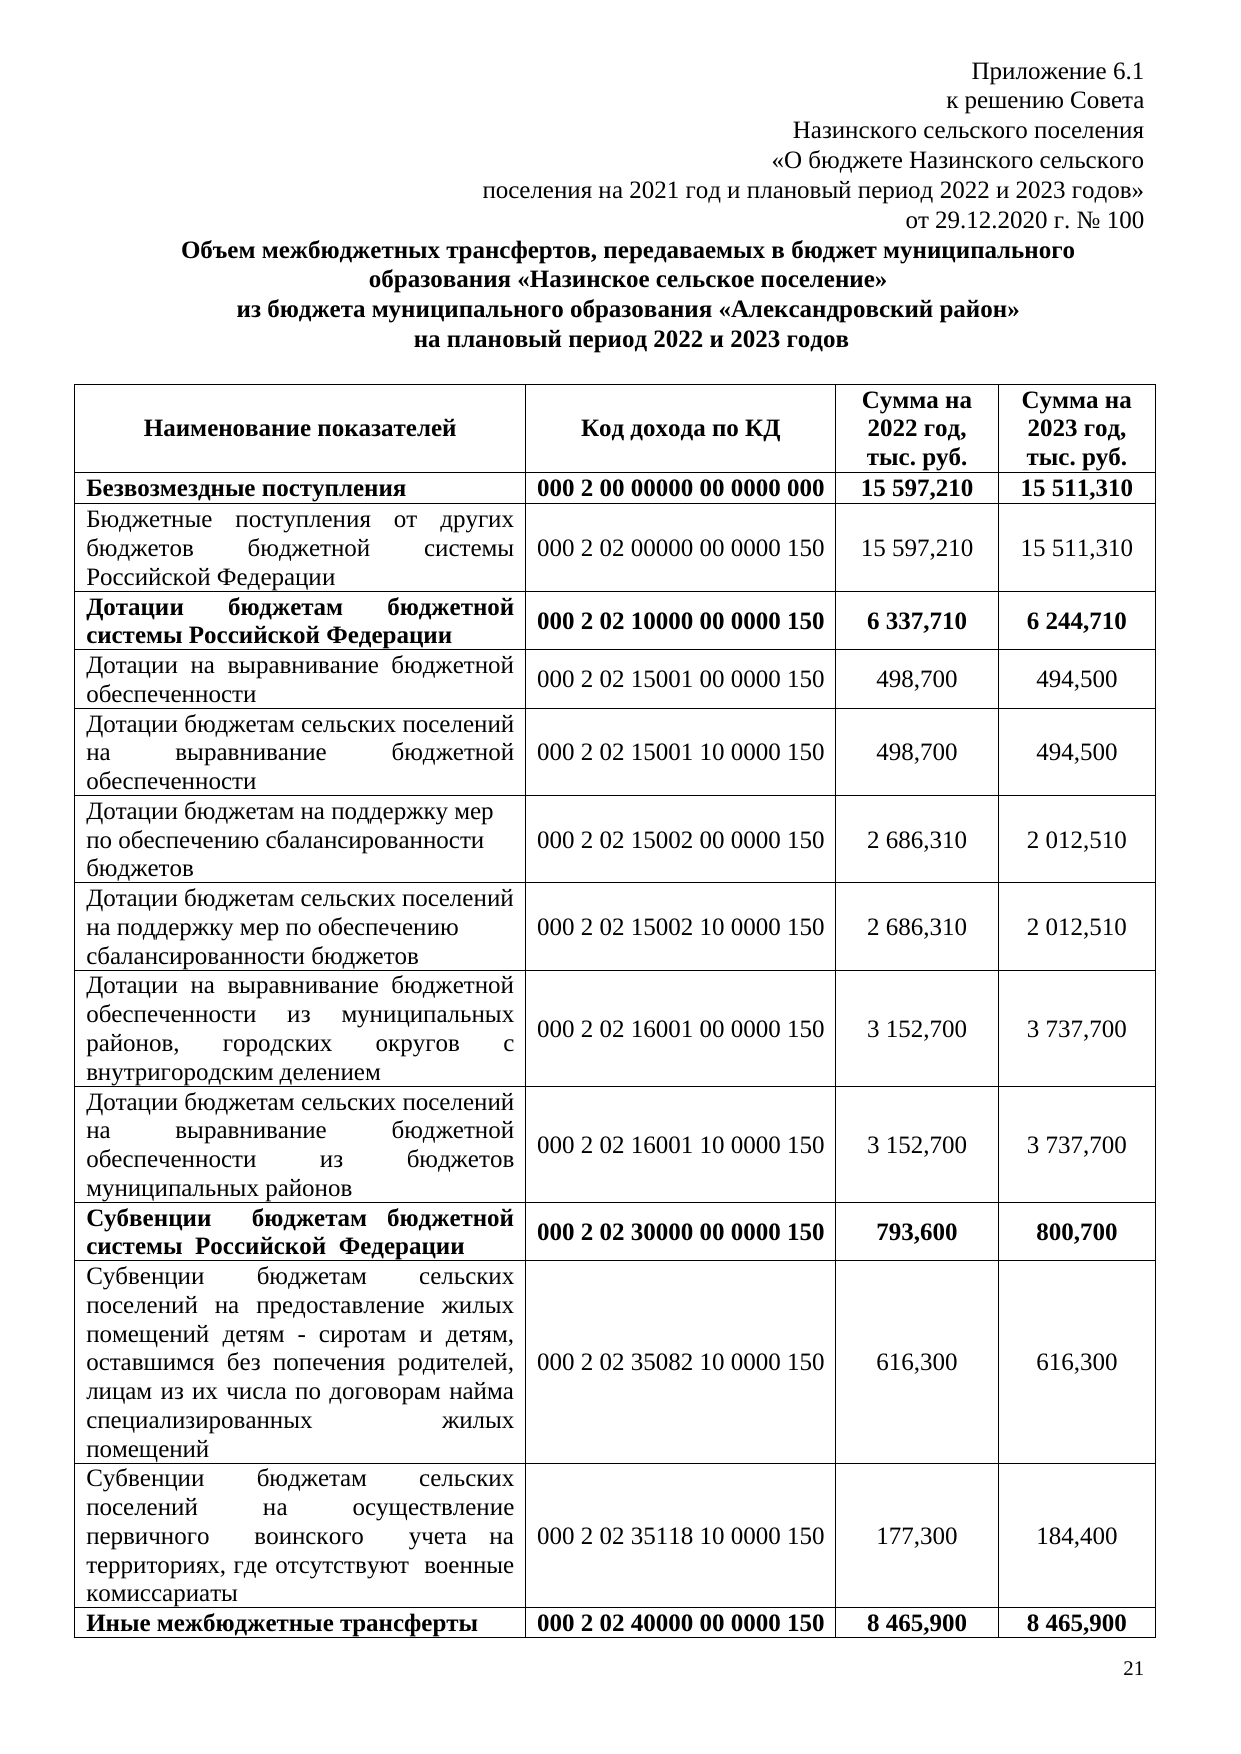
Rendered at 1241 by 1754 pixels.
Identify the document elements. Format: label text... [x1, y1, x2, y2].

table_cell 000 2 02 00000 00 0000 150 [526, 504, 835, 591]
table_cell 3 737,700 [999, 971, 1155, 1086]
table_cell 000 2 02 10000 00 0000 150 [526, 592, 835, 649]
table_cell 000 2 02 15002 10 0000 150 [526, 883, 835, 969]
table_cell 3 152,700 [836, 971, 998, 1086]
table_cell Дотации бюджетам на поддержку мер по обеспечению сбалансированности бюджетов [75, 796, 525, 882]
table_cell 000 2 02 15001 00 0000 150 [526, 650, 835, 708]
table_header Сумма на 2022 год, тыс. руб. [836, 385, 998, 472]
table_cell 498,700 [836, 709, 998, 795]
table_cell Дотации бюджетам бюджетной системы Российской Федерации [75, 592, 525, 649]
table_cell 8 465,900 [836, 1608, 998, 1637]
table_cell 000 2 02 15002 00 0000 150 [526, 796, 835, 882]
text «О бюджете Назинского сельского [112, 145, 1144, 174]
table_cell 3 152,700 [836, 1087, 998, 1202]
table_cell 000 2 02 15001 10 0000 150 [526, 709, 835, 795]
table_cell 2 012,510 [999, 883, 1155, 969]
table_cell Дотации бюджетам сельских поселений на поддержку мер по обеспечению сбалансированности бюджетов [75, 883, 525, 969]
table_cell Дотации на выравнивание бюджетной обеспеченности из муниципальных районов, городских округов с внутригородским делением [75, 971, 525, 1086]
table_header Сумма на 2023 год, тыс. руб. [999, 385, 1155, 472]
table_cell 616,300 [836, 1261, 998, 1462]
table_cell 6 337,710 [836, 592, 998, 649]
table_cell Дотации бюджетам сельских поселений на выравнивание бюджетной обеспеченности из бюджетов муниципальных районов [75, 1087, 525, 1202]
table_cell Бюджетные поступления от других бюджетов бюджетной системы Российской Федерации [75, 504, 525, 591]
text Назинского сельского поселения [112, 115, 1144, 144]
table_cell Безвозмездные поступления [75, 473, 525, 503]
text Приложение 6.1 [112, 56, 1144, 85]
table_cell 793,600 [836, 1203, 998, 1260]
table_cell 000 2 02 35082 10 0000 150 [526, 1261, 835, 1462]
table_cell Субвенции бюджетам сельских поселений на предоставление жилых помещений детям - сиротам и детям, оставшимся без попечения родителей, лицам из их числа по договорам найма специализированных жилых помещений [75, 1261, 525, 1462]
table_cell 2 686,310 [836, 883, 998, 969]
table_cell 494,500 [999, 650, 1155, 708]
table_cell 15 597,210 [836, 473, 998, 503]
table_cell 15 511,310 [999, 504, 1155, 591]
table_cell 000 2 02 35118 10 0000 150 [526, 1464, 835, 1607]
table_cell 15 597,210 [836, 504, 998, 591]
table_cell Дотации бюджетам сельских поселений на выравнивание бюджетной обеспеченности [75, 709, 525, 795]
table_cell Иные межбюджетные трансферты [75, 1608, 525, 1637]
table_cell 498,700 [836, 650, 998, 708]
table_cell 2 012,510 [999, 796, 1155, 882]
table_cell 000 2 02 16001 00 0000 150 [526, 971, 835, 1086]
table_cell Дотации на выравнивание бюджетной обеспеченности [75, 650, 525, 708]
text от 29.12.2020 г. № 100 [112, 205, 1144, 234]
text Объем межбюджетных трансфертов, передаваемых в бюджет муниципального образования «Назинское сельское поселение» [112, 235, 1144, 292]
text к решению Совета [112, 85, 1144, 114]
table_header Код дохода по КД [526, 385, 835, 472]
table_cell Субвенции бюджетам сельских поселений на осуществление первичного воинского учета на территориях, где отсутствуют военные комиссариаты [75, 1464, 525, 1607]
table_cell 6 244,710 [999, 592, 1155, 649]
table_cell 494,500 [999, 709, 1155, 795]
table_cell 000 2 02 16001 10 0000 150 [526, 1087, 835, 1202]
table_cell 800,700 [999, 1203, 1155, 1260]
table_cell 2 686,310 [836, 796, 998, 882]
table_header Наименование показателей [75, 385, 525, 472]
text из бюджета муниципального образования «Александровский район» [112, 294, 1144, 322]
text на плановый период 2022 и 2023 годов [112, 324, 1144, 352]
table_cell 000 2 02 30000 00 0000 150 [526, 1203, 835, 1260]
table_cell 177,300 [836, 1464, 998, 1607]
table_cell 15 511,310 [999, 473, 1155, 503]
table_cell 616,300 [999, 1261, 1155, 1462]
table_cell 000 2 02 40000 00 0000 150 [526, 1608, 835, 1637]
table_cell 8 465,900 [999, 1608, 1155, 1637]
text поселения на 2021 год и плановый период 2022 и 2023 годов» [112, 175, 1144, 204]
table_cell 184,400 [999, 1464, 1155, 1607]
table_cell 3 737,700 [999, 1087, 1155, 1202]
table_cell Субвенции бюджетам бюджетной системы Российской Федерации [75, 1203, 525, 1260]
table_cell 000 2 00 00000 00 0000 000 [526, 473, 835, 503]
